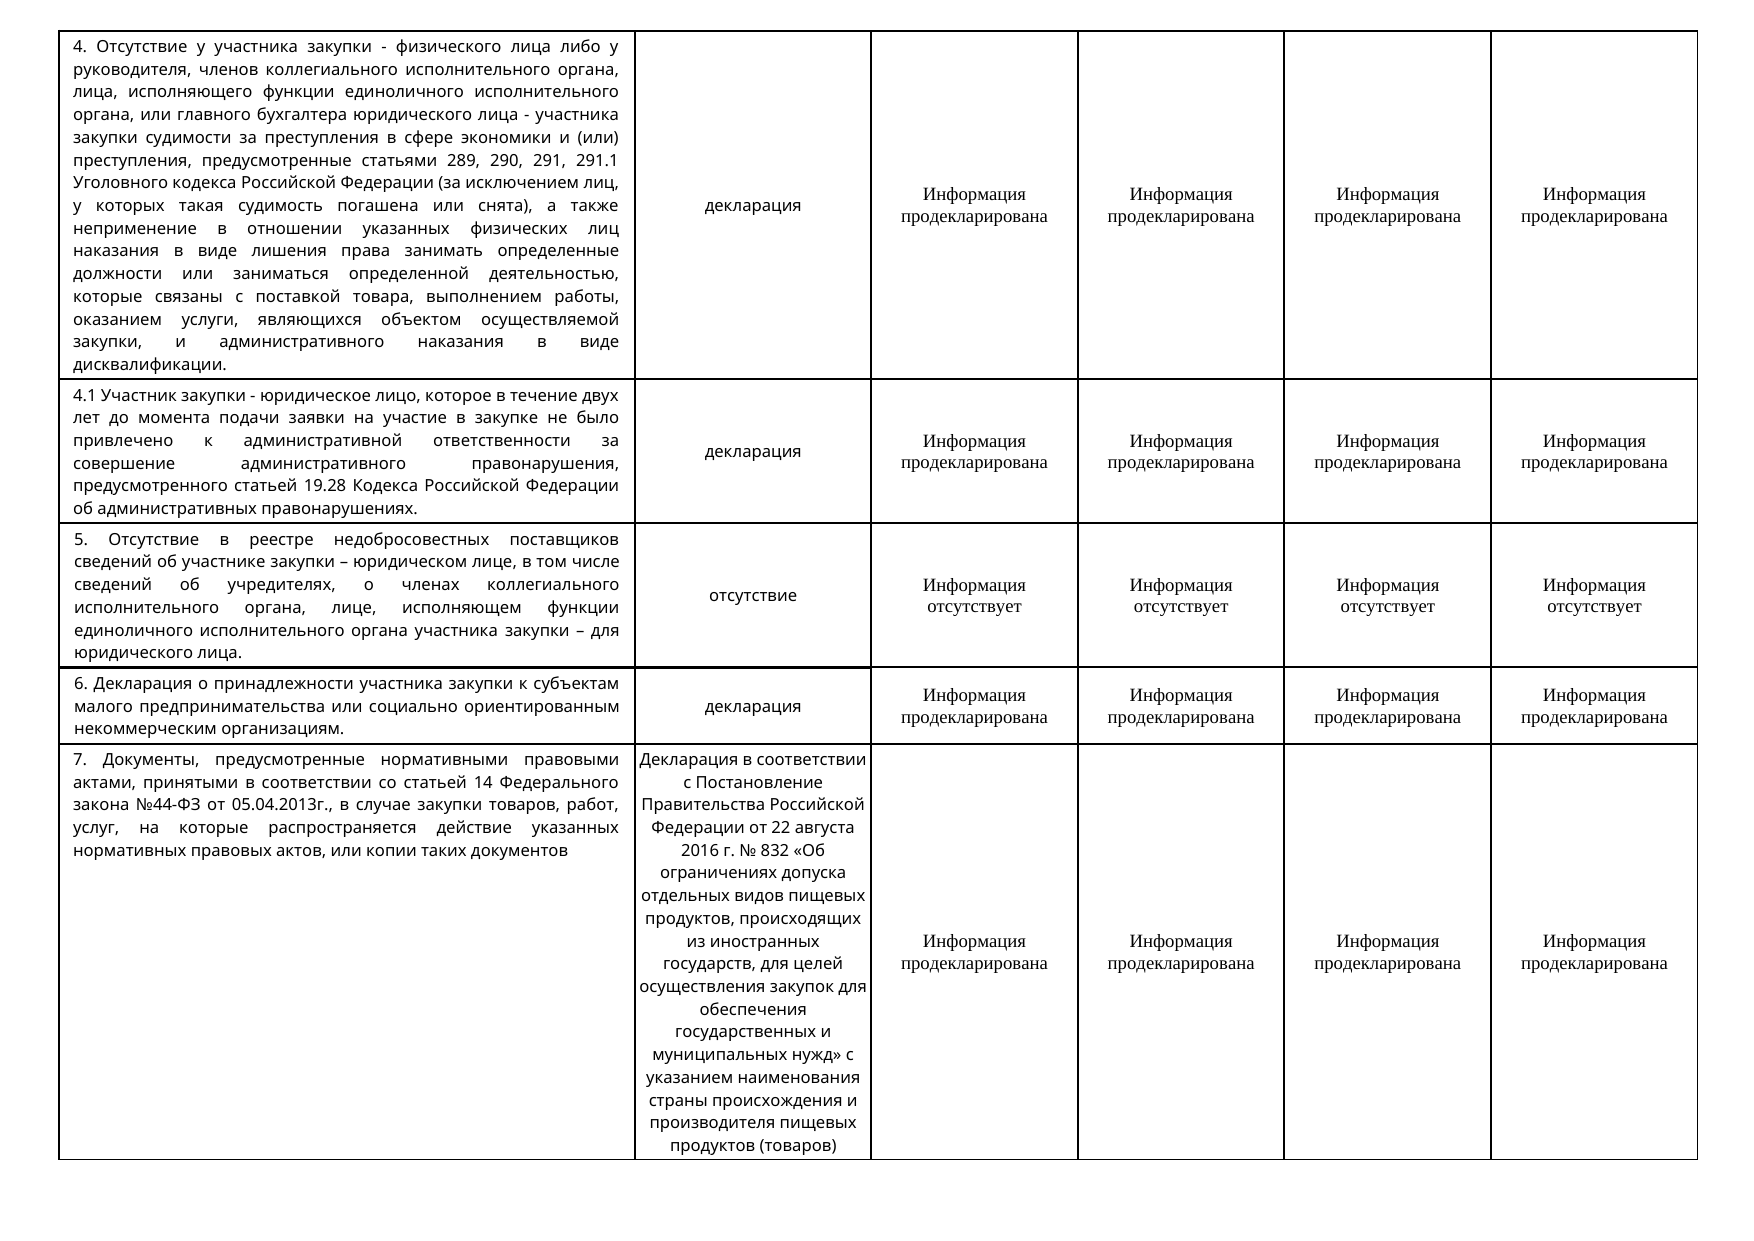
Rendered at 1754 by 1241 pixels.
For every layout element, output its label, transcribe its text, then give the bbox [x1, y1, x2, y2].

table_cell 7. Документы, предусмотренные нормативными правовыми актами, принятыми в соответствии со статьей 14 Федерального закона №44-ФЗ от 05.04.2013г., в случае закупки товаров, работ, услуг, на которые распространяется действие указанных нормативных правовых актов, или копии таких документов [60, 745, 634, 1159]
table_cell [1492, 32, 1697, 378]
table_cell Информация продекларирована [1492, 745, 1697, 1159]
table_cell 4.1 Участник закупки - юридическое лицо, которое в течение двух лет до момента подачи заявки на участие в закупке не было привлечено к административной ответственности за совершение административного правонарушения, предусмотренного статьей 19.28 Кодекса Российской Федерации об административных правонарушениях. [60, 380, 634, 522]
table_cell Информация продекларирована [1492, 668, 1697, 742]
table_cell Информация продекларирована [1285, 745, 1490, 1159]
table_cell Информация отсутствует [872, 524, 1077, 666]
table_cell Информация продекларирована [872, 668, 1077, 742]
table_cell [1079, 32, 1283, 378]
table_cell декларация [636, 32, 870, 378]
table_cell Информация отсутствует [1492, 524, 1697, 666]
table_cell декларация [636, 669, 870, 742]
table_cell Информация отсутствует [1285, 524, 1490, 666]
table_cell 6. Декларация о принадлежности участника закупки к субъектам малого предпринимательства или социально ориентированным некоммерческим организациям. [60, 669, 634, 742]
table_cell Информация продекларирована [1079, 745, 1283, 1159]
table_cell Информация продекларирована [1079, 668, 1283, 742]
table_cell Информация продекларирована [1285, 668, 1490, 742]
table_cell Декларация в соответствии с Постановление Правительства Российской Федерации от 22 августа 2016 г. № 832 «Об ограничениях допуска отдельных видов пищевых продуктов, происходящих из иностранных государств, для целей осуществления закупок для обеспечения государственных и муниципальных нужд» с указанием наименования страны происхождения и производителя пищевых продуктов (товаров) [636, 745, 870, 1159]
table_cell Информация продекларирована [1285, 380, 1490, 522]
table_cell Информация продекларирована [872, 380, 1077, 522]
table_cell 5. Отсутствие в реестре недобросовестных поставщиков сведений об участнике закупки – юридическом лице, в том числе сведений об учредителях, о членах коллегиального исполнительного органа, лице, исполняющем функции единоличного исполнительного органа участника закупки – для юридического лица. [60, 524, 634, 666]
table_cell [1285, 32, 1490, 378]
table_cell Информация продекларирована [1492, 380, 1697, 522]
table_cell отсутствие [636, 524, 870, 666]
table_cell Информация продекларирована [872, 745, 1077, 1159]
table_cell Информация продекларирована [1079, 380, 1283, 522]
table_cell Информация отсутствует [1079, 524, 1283, 666]
table_cell 4. Отсутствие у участника закупки - физического лица либо у руководителя, членов коллегиального исполнительного органа, лица, исполняющего функции единоличного исполнительного органа, или главного бухгалтера юридического лица - участника закупки судимости за преступления в сфере экономики и (или) преступления, предусмотренные статьями 289, 290, 291, 291.1 Уголовного кодекса Российской Федерации (за исключением лиц, у которых такая судимость погашена или снята), а также неприменение в отношении указанных физических лиц наказания в виде лишения права занимать определенные должности или заниматься определенной деятельностью, которые связаны с поставкой товара, выполнением работы, оказанием услуги, являющихся объектом осуществляемой закупки, и административного наказания в виде дисквалификации. [60, 32, 634, 378]
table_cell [872, 32, 1077, 378]
table_cell декларация [636, 380, 870, 522]
